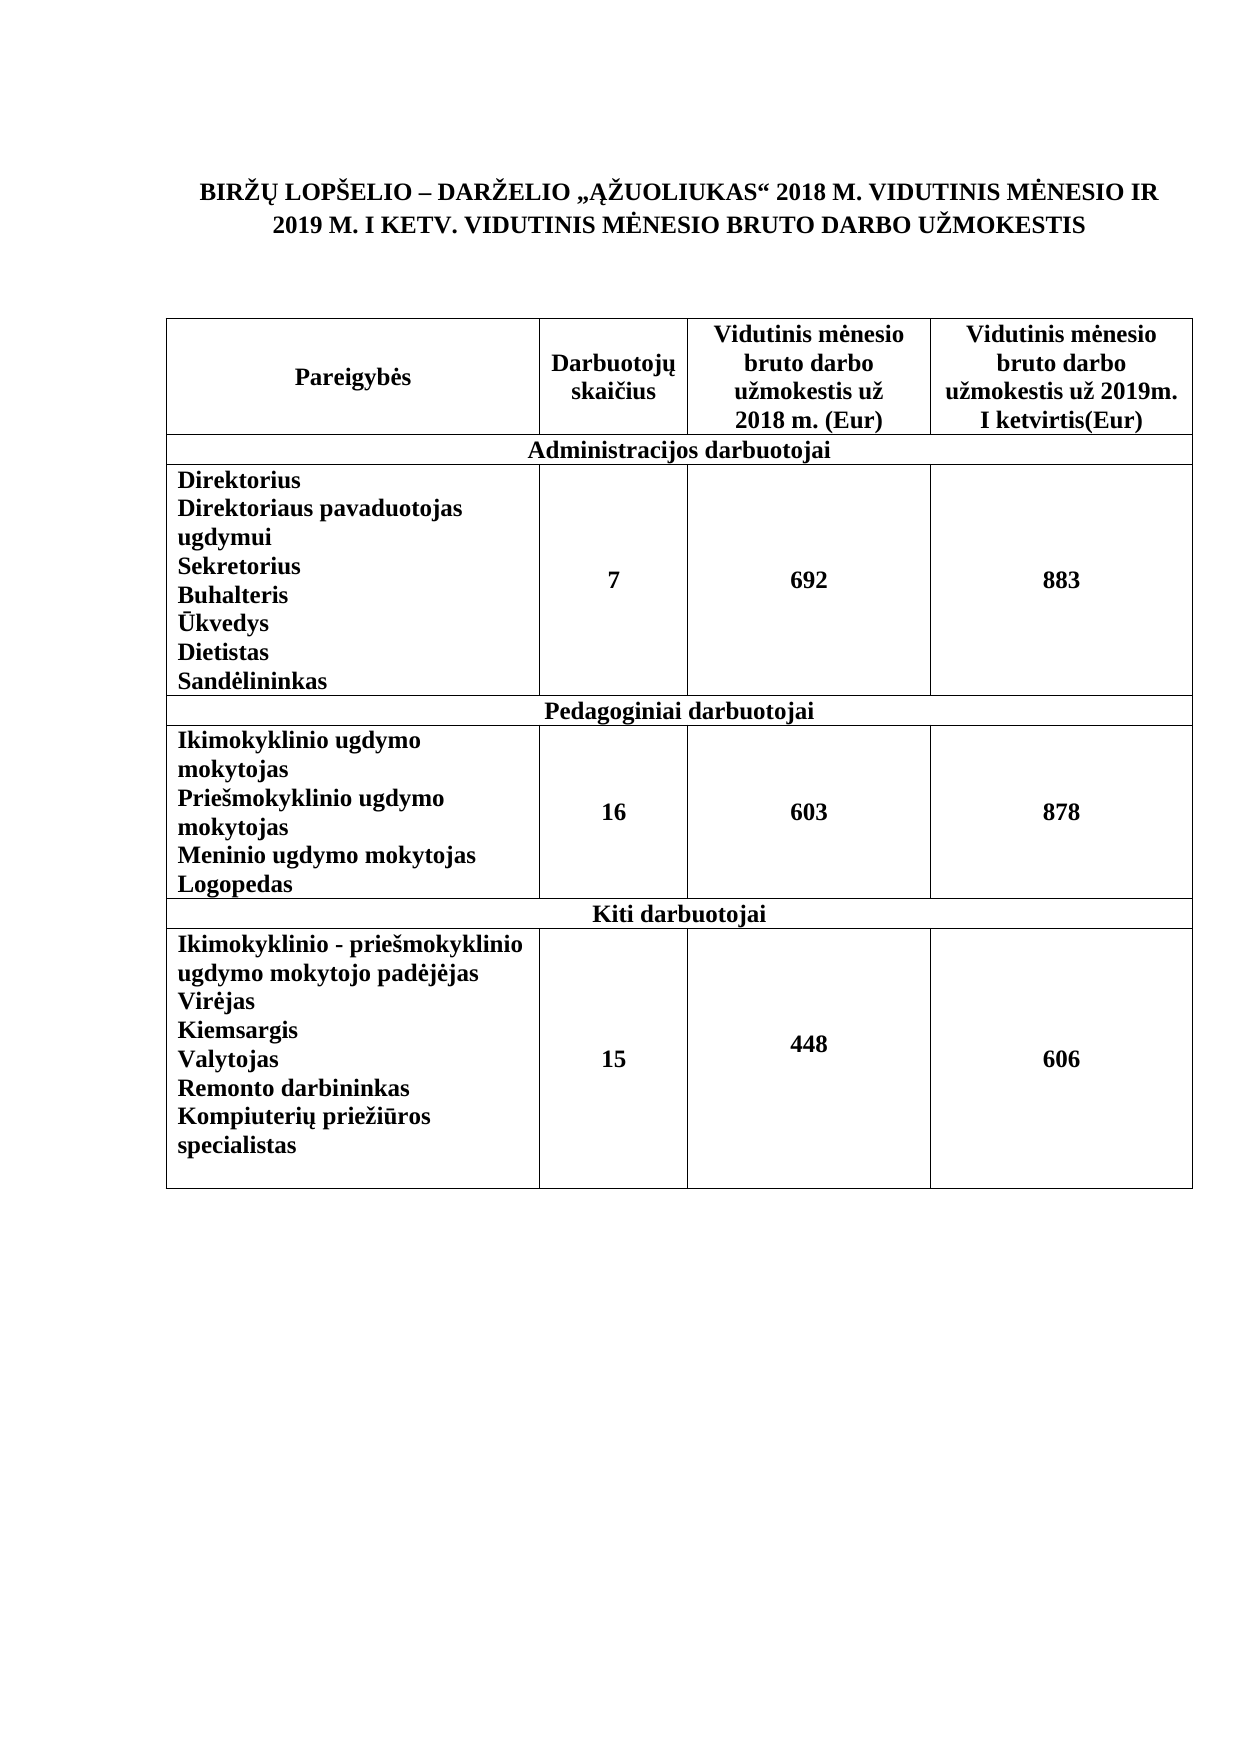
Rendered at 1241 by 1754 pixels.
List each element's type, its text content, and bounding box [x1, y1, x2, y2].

table_header Vidutinis mėnesio bruto darbo užmokestis už 2019m. I ketvirtis(Eur) [931, 319, 1192, 434]
table_header Pareigybės [167, 319, 539, 434]
table_cell 448 [688, 929, 930, 1188]
table_cell 606 [931, 929, 1192, 1188]
table_cell 7 [540, 465, 687, 695]
table_cell Kiti darbuotojai [167, 899, 1192, 928]
table_cell 883 [931, 465, 1192, 695]
table_cell 16 [540, 726, 687, 898]
table_cell Ikimokyklinio - priešmokyklinio ugdymo mokytojo padėjėjas Virėjas Kiemsargis Valytojas Remonto darbininkas Kompiuterių priežiūros specialistas [167, 929, 539, 1188]
table_header Darbuotojų skaičius [540, 319, 687, 434]
table_cell 878 [931, 726, 1192, 898]
table_cell Administracijos darbuotojai [167, 435, 1192, 464]
table_cell 692 [688, 465, 930, 695]
table_cell Pedagoginiai darbuotojai [167, 696, 1192, 724]
table_cell Ikimokyklinio ugdymo mokytojas Priešmokyklinio ugdymo mokytojas Meninio ugdymo mokytojas Logopedas [167, 726, 539, 898]
table_header Vidutinis mėnesio bruto darbo užmokestis už 2018 m. (Eur) [688, 319, 930, 434]
text BIRŽŲ LOPŠELIO – DARŽELIO „ĄŽUOLIUKAS“ 2018 M. VIDUTINIS MĖNESIO IR 2019 M. I KETV. VIDUTINIS MĖNESIO BRUTO DARBO UŽMOKESTIS [177, 177, 1181, 239]
table_cell Direktorius Direktoriaus pavaduotojas ugdymui Sekretorius Buhalteris Ūkvedys Dietistas Sandėlininkas [167, 465, 539, 695]
table_cell 603 [688, 726, 930, 898]
table_cell 15 [540, 929, 687, 1188]
